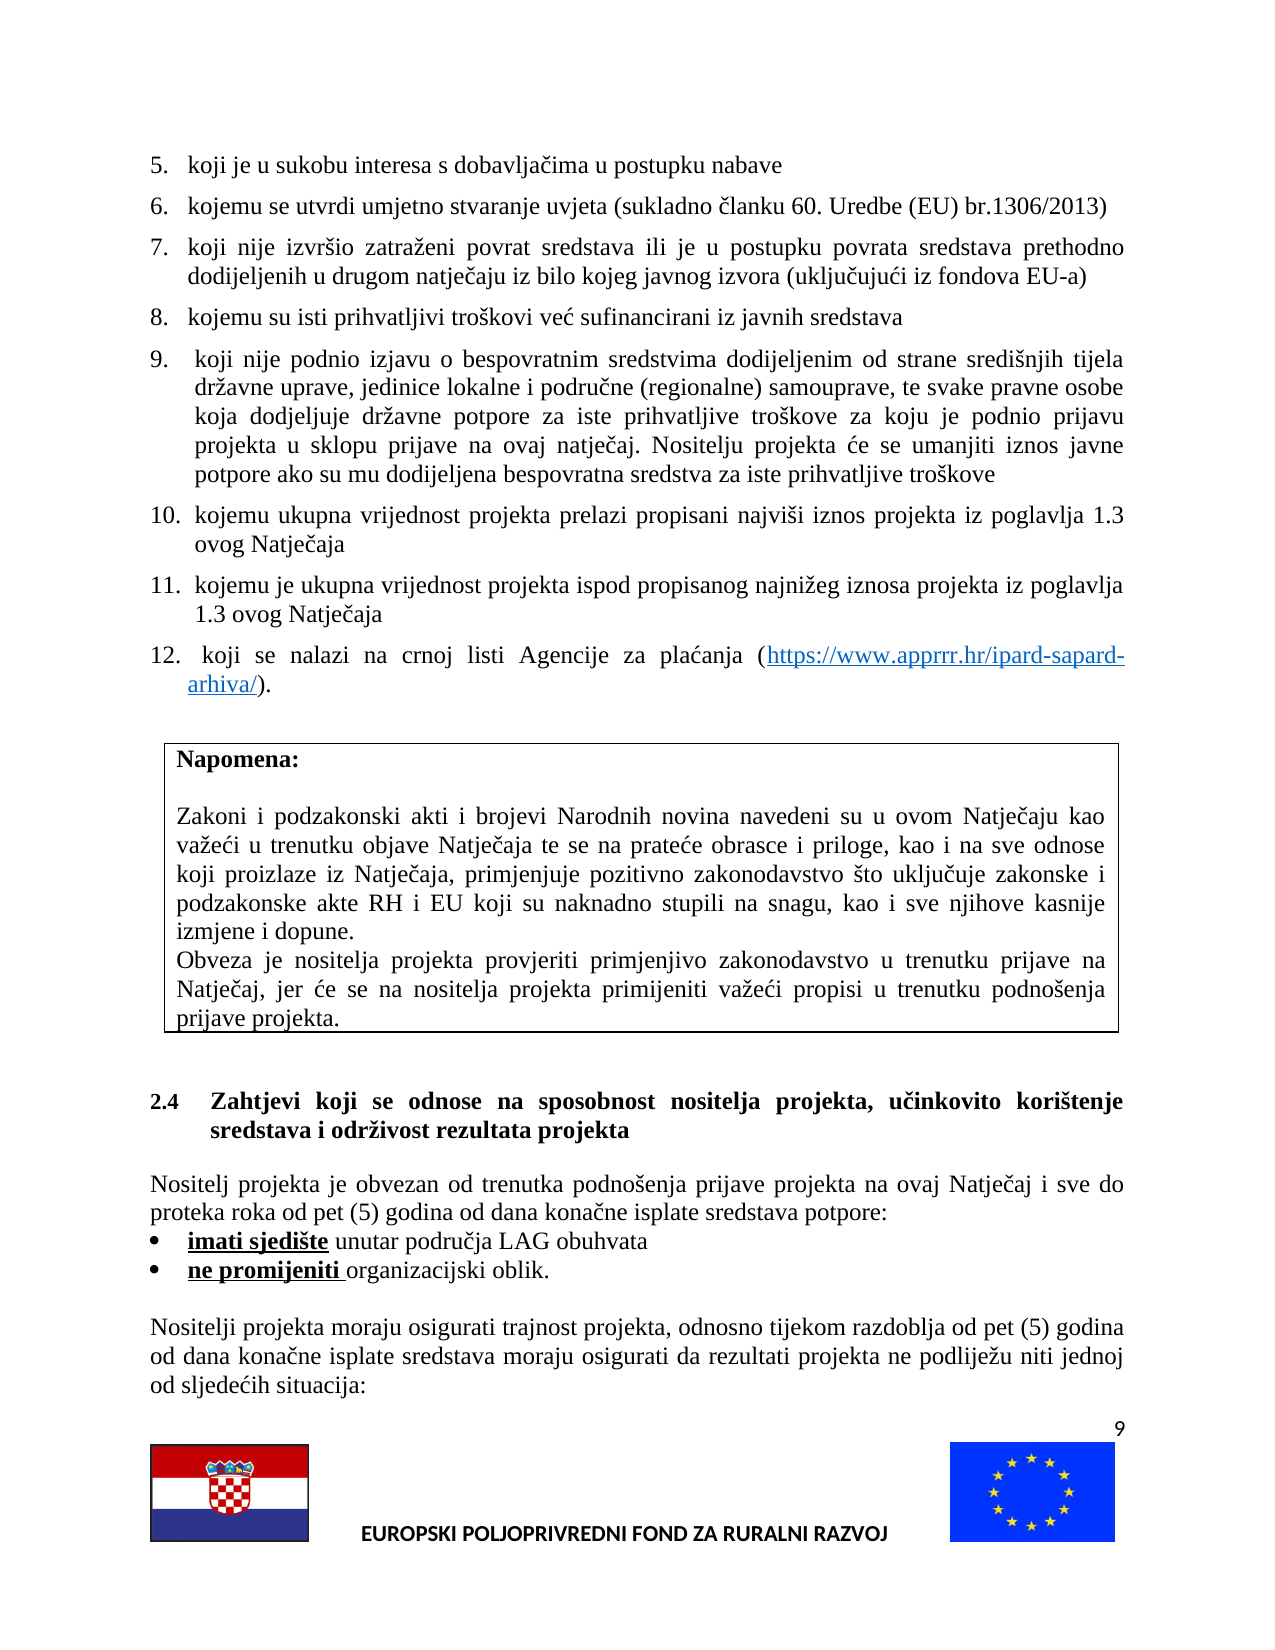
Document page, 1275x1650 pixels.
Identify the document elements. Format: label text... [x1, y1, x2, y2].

picture [950, 1442, 1115, 1542]
list koji nije podnio izjavu o bespovratnim sredstvima dodijeljenim od strane središnjih tijela državne uprave, jedinice lokalne i područne (regionalne) samouprave, te svake pravne osobe koja dodjeljuje državne potpore za iste prihvatljive troškove za koju je podnio prijavu projekta u sklopu prijave na ovaj natječaj. Nositelju projekta će se umanjiti iznos javne potpore ako su mu dodijeljena bespovratna sredstva za iste prihvatljive troškove [150, 344, 1125, 487]
list imati sjedište unutar područja LAG obuhvata [150, 1226, 1125, 1255]
text Nositelji projekta moraju osigurati trajnost projekta, odnosno tijekom razdoblja od pet (5) godina od dana konačne isplate sredstava moraju osigurati da rezultati projekta ne podliježu niti jednoj od sljedećih situacija: [150, 1312, 1125, 1399]
subtitle Zahtjevi koji se odnose na sposobnost nositelja projekta, učinkovito korištenje sredstava i održivost rezultata projekta [150, 1086, 1125, 1144]
list koji je u sukobu interesa s dobavljačima u postupku nabave [150, 150, 1125, 179]
picture [150, 1444, 309, 1542]
list kojemu su isti prihvatljivi troškovi već sufinancirani iz javnih sredstava [150, 302, 1125, 331]
list kojemu ukupna vrijednost projekta prelazi propisani najviši iznos projekta iz poglavlja 1.3 ovog Natječaja [150, 500, 1125, 557]
text Nositelj projekta je obvezan od trenutka podnošenja prijave projekta na ovaj Natječaj i sve do proteka roka od pet (5) godina od dana konačne isplate sredstava potpore: [150, 1169, 1125, 1226]
list koji nije izvršio zatraženi povrat sredstava ili je u postupku povrata sredstava prethodno dodijeljenih u drugom natječaju iz bilo kojeg javnog izvora (uključujući iz fondova EU-a) [150, 232, 1125, 290]
list koji se nalazi na crnoj listi Agencije za plaćanja (https://www.apprrr.hr/ipard-sapard-arhiva/). [150, 640, 1125, 697]
table_header Napomena: Zakoni i podzakonski akti i brojevi Narodnih novina navedeni su u ovom Natječaju kao važeći u trenutku objave Natječaja te se na prateće obrasce i priloge, kao i na sve odnose koji proizlaze iz Natječaja, primjenjuje pozitivno zakonodavstvo što uključuje zakonske i podzakonske akte RH i EU koji su naknadno stupili na snagu, kao i sve njihove kasnije izmjene i dopune. Obveza je nositelja projekta provjeriti primjenjivo zakonodavstvo u trenutku prijave na Natječaj, jer će se na nositelja projekta primijeniti važeći propisi u trenutku podnošenja prijave projekta. [165, 744, 1118, 1031]
list ne promijeniti organizacijski oblik. [150, 1255, 1125, 1284]
list kojemu se utvrdi umjetno stvaranje uvjeta (sukladno članku 60. Uredbe (EU) br.1306/2013) [150, 191, 1125, 220]
list kojemu je ukupna vrijednost projekta ispod propisanog najnižeg iznosa projekta iz poglavlja 1.3 ovog Natječaja [150, 570, 1125, 627]
